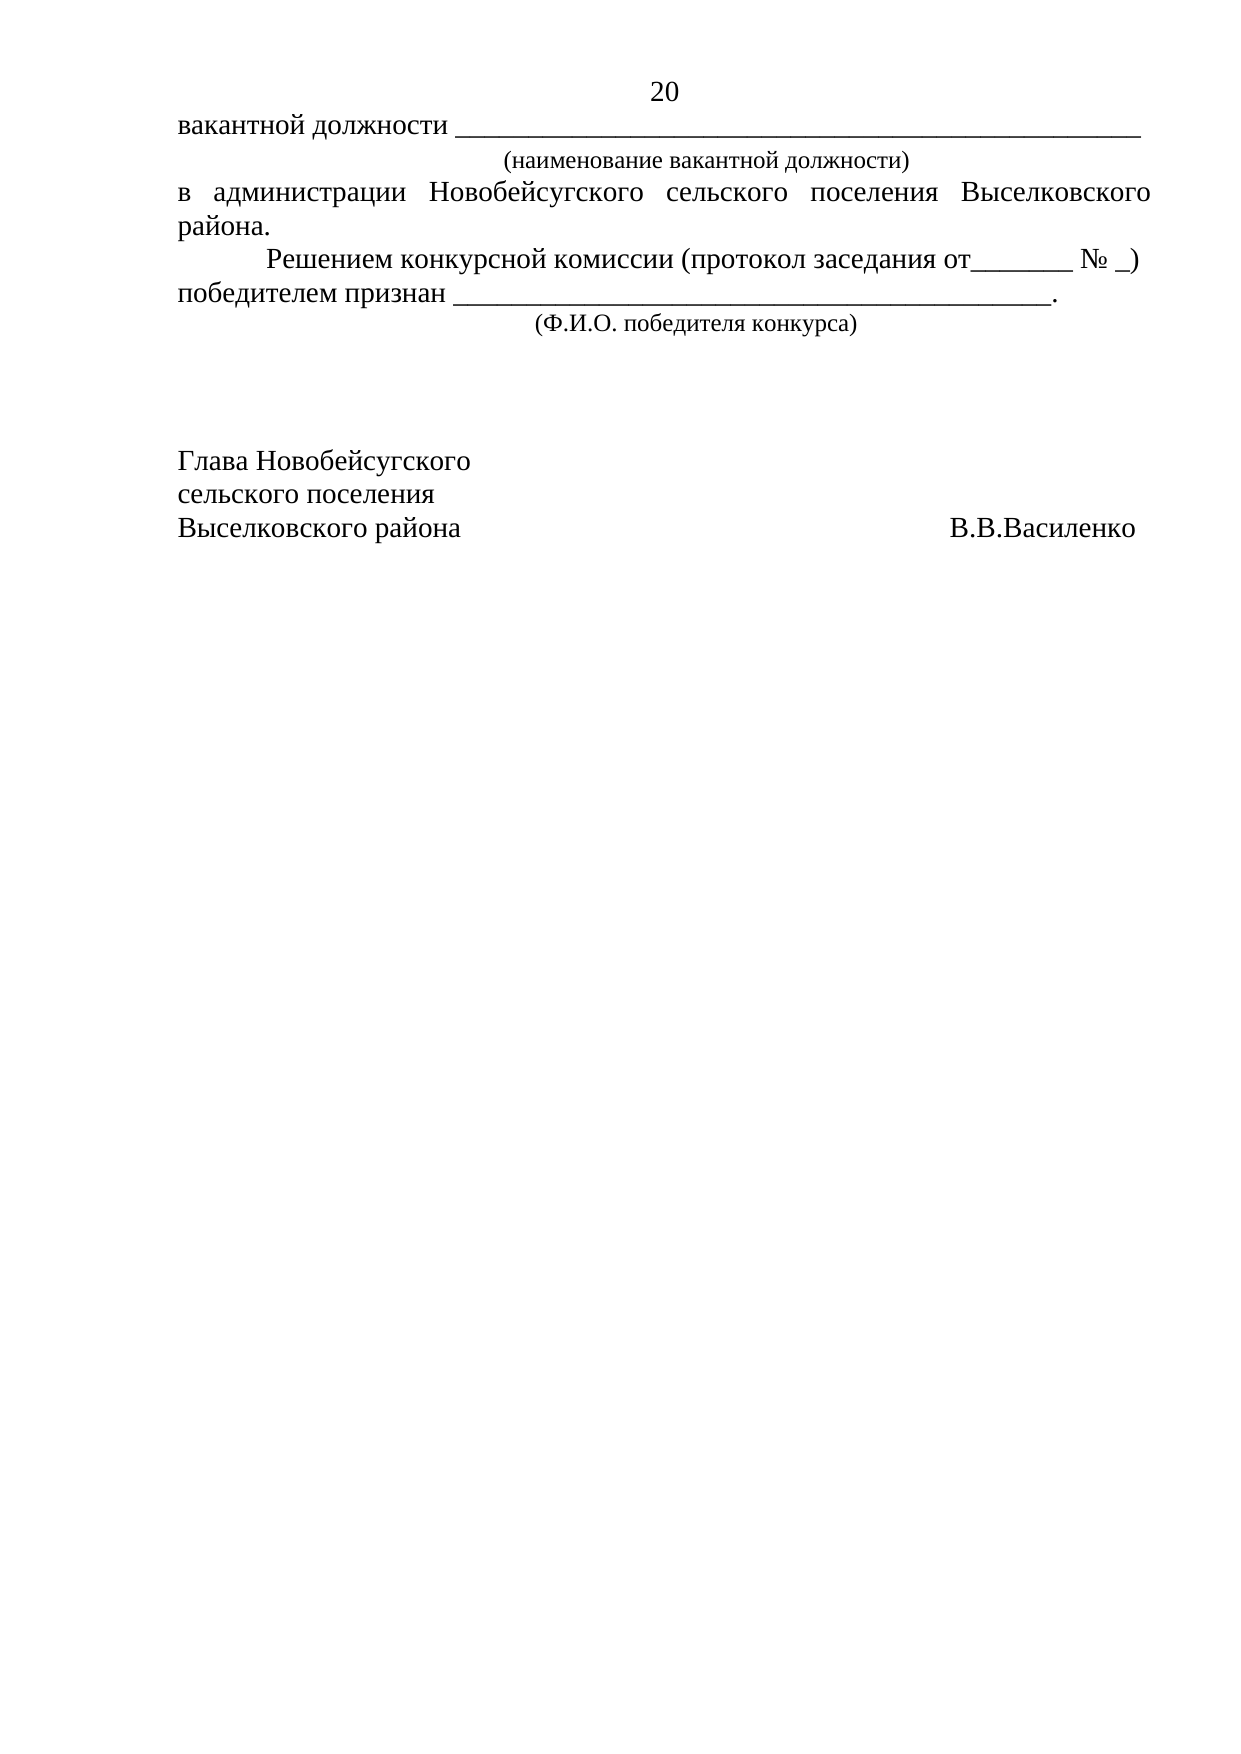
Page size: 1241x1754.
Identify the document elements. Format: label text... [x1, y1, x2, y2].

text в администрации Новобейсугского сельского поселения Выселковского района. [177, 174, 1152, 241]
text сельского поселения [177, 476, 1152, 510]
text Глава Новобейсугского [177, 443, 1152, 476]
text (Ф.И.О. победителя конкурса) [177, 308, 1152, 337]
text Выселковского района В.В.Василенко [177, 510, 1152, 543]
text Решением конкурсной комиссии (протокол заседания от_______ № _) победителем признан _________________________________________. [177, 241, 1152, 308]
text вакантной должности _______________________________________________ (наименование вакантной должности) [177, 107, 1152, 174]
